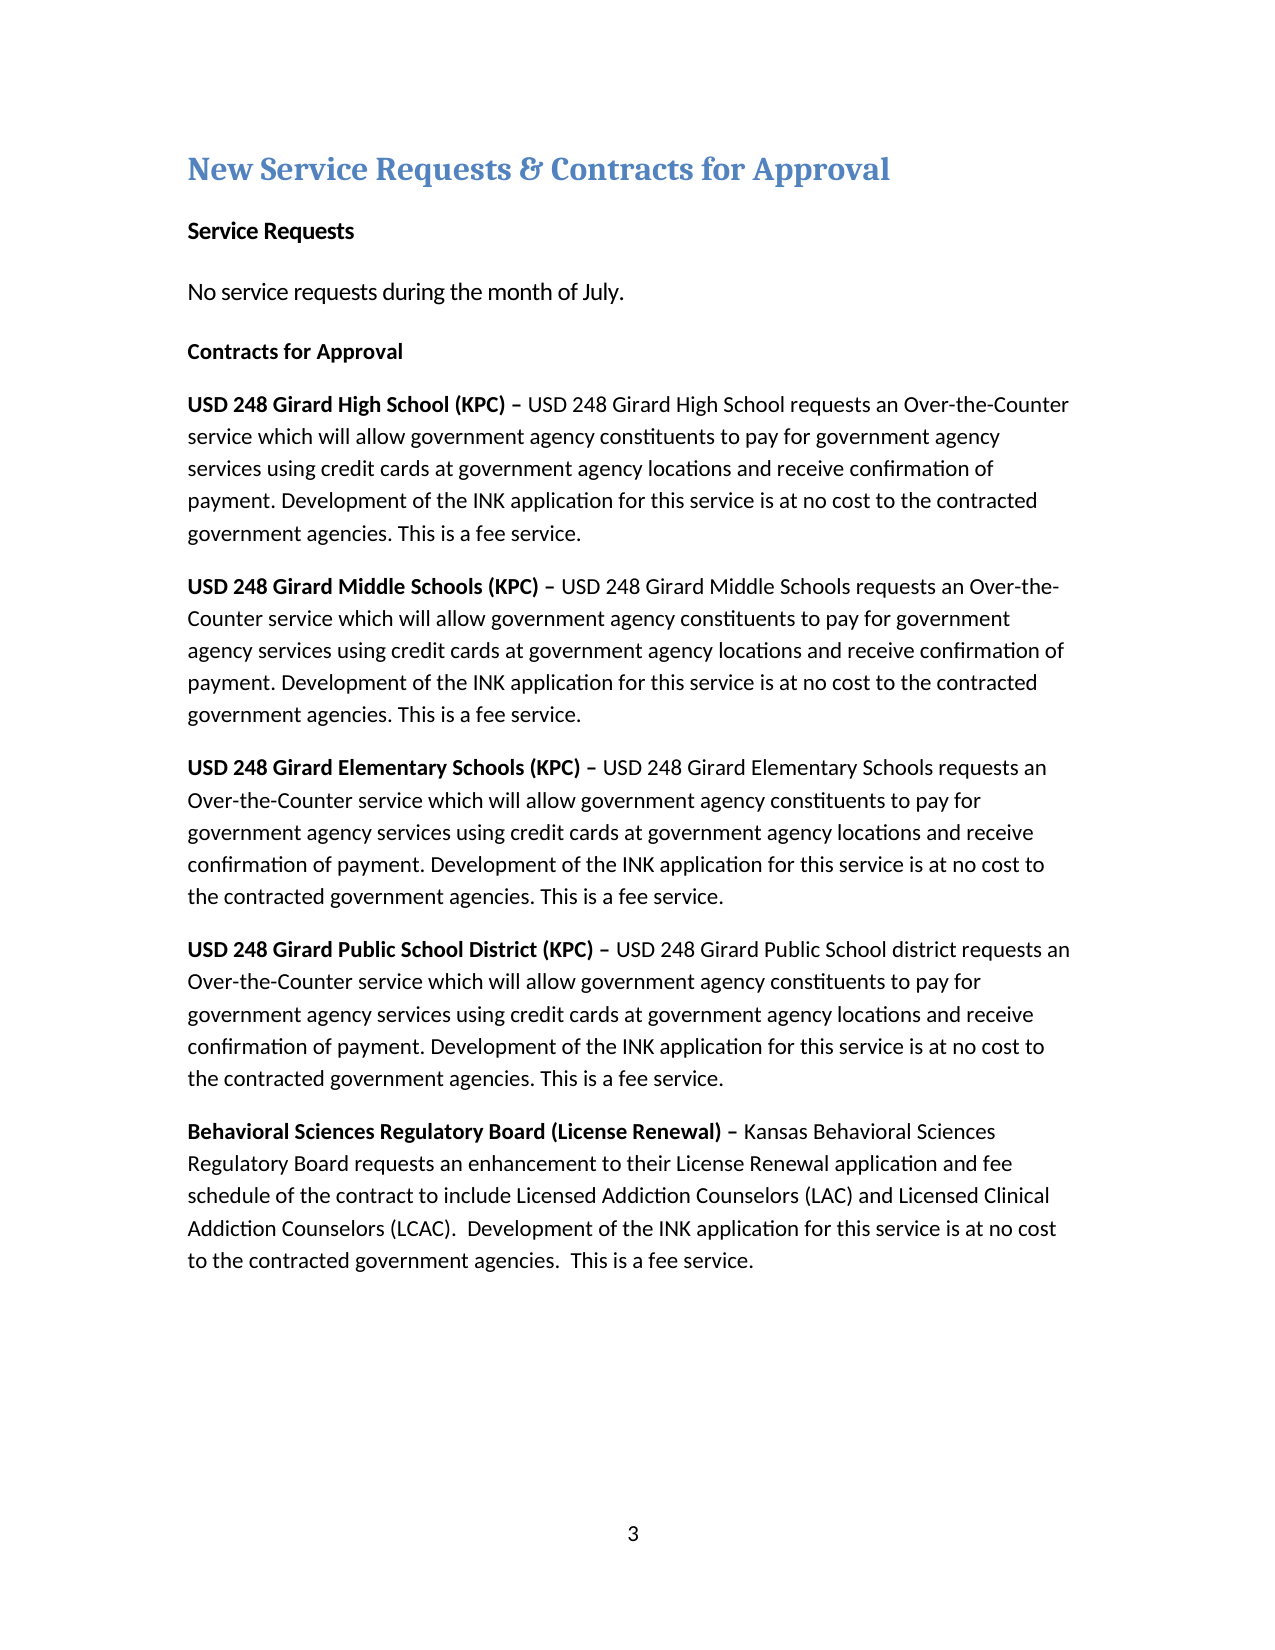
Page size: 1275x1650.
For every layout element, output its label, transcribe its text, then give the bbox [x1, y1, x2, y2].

text USD 248 Girard Elementary Schools (KPC) – USD 248 Girard Elementary Schools requests an Over-the-Counter service which will allow government agency constituents to pay for government agency services using credit cards at government agency locations and receive confirmation of payment. Development of the INK application for this service is at no cost to the contracted government agencies. This is a fee service. [187, 753, 1078, 910]
text USD 248 Girard High School (KPC) – USD 248 Girard High School requests an Over-the-Counter service which will allow government agency constituents to pay for government agency services using credit cards at government agency locations and receive confirmation of payment. Development of the INK application for this service is at no cost to the contracted government agencies. This is a fee service. [187, 390, 1078, 547]
text New Service Requests & Contracts for Approval [187, 150, 1078, 188]
text USD 248 Girard Public School District (KPC) – USD 248 Girard Public School district requests an Over-the-Counter service which will allow government agency constituents to pay for government agency services using credit cards at government agency locations and receive confirmation of payment. Development of the INK application for this service is at no cost to the contracted government agencies. This is a fee service. [187, 935, 1078, 1092]
text No service requests during the month of July. [187, 276, 1078, 306]
text Contracts for Approval [187, 337, 1078, 365]
text Behavioral Sciences Regulatory Board (License Renewal) – Kansas Behavioral Sciences Regulatory Board requests an enhancement to their License Renewal application and fee schedule of the contract to include Licensed Addiction Counselors (LAC) and Licensed Clinical Addiction Counselors (LCAC). Development of the INK application for this service is at no cost to the contracted government agencies. This is a fee service. [187, 1117, 1078, 1274]
text USD 248 Girard Middle Schools (KPC) – USD 248 Girard Middle Schools requests an Over-the-Counter service which will allow government agency constituents to pay for government agency services using credit cards at government agency locations and receive confirmation of payment. Development of the INK application for this service is at no cost to the contracted government agencies. This is a fee service. [187, 572, 1078, 728]
text Service Requests [187, 215, 1078, 245]
